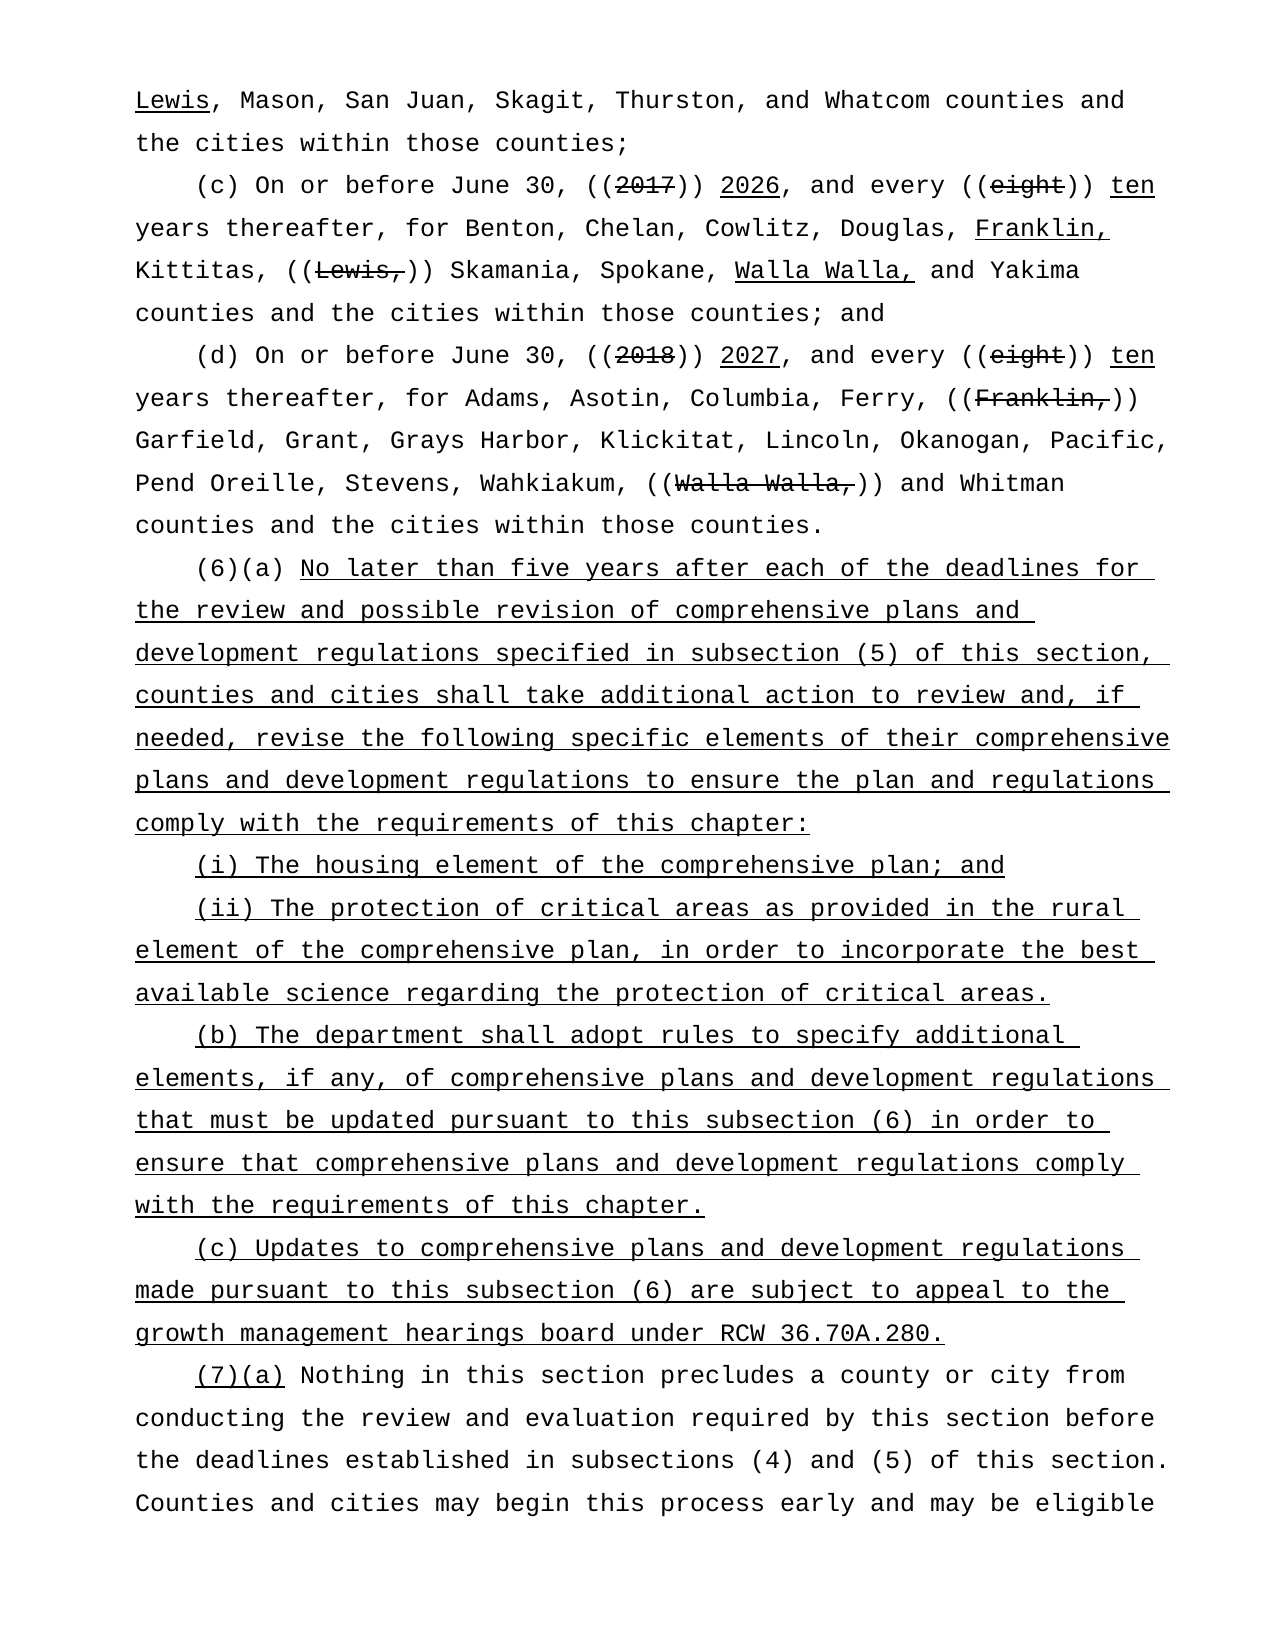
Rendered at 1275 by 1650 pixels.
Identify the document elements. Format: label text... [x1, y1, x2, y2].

text (d) On or before June 30, ((2018)) 2027, and every ((eight)) ten years thereafter, for Adams, Asotin, Columbia, Ferry, ((Franklin,)) Garfield, Grant, Grays Harbor, Klickitat, Lincoln, Okanogan, Pacific, Pend Oreille, Stevens, Wahkiakum, ((Walla Walla,)) and Whitman counties and the cities within those counties. [135, 330, 1170, 542]
text (6)(a) No later than five years after each of the deadlines for the review and possible revision of comprehensive plans and development regulations specified in subsection (5) of this section, counties and cities shall take additional action to review and, if needed, revise the following specific elements of their comprehensive plans and development regulations to ensure the plan and regulations comply with the requirements of this chapter: [135, 793, 1170, 840]
text (ii) The protection of critical areas as provided in the rural element of the comprehensive plan, in order to incorporate the best available science regarding the protection of critical areas. [135, 882, 1170, 1010]
text (c) Updates to comprehensive plans and development regulations made pursuant to this subsection (6) are subject to appeal to the growth management hearings board under RCW 36.70A.280. [135, 1222, 1170, 1350]
text (b) The department shall adopt rules to specify additional elements, if any, of comprehensive plans and development regulations that must be updated pursuant to this subsection (6) in order to ensure that comprehensive plans and development regulations comply with the requirements of this chapter. [135, 1090, 1170, 1222]
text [135, 1350, 1170, 1520]
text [135, 75, 1170, 160]
text (6)(a) No later than five years after each of the deadlines for the review and possible revision of comprehensive plans and development regulations specified in subsection (5) of this section, counties and cities shall take additional action to review and, if needed, revise the following specific elements of their comprehensive plans and development regulations to ensure the plan and regulations comply with the requirements of this chapter: [135, 542, 1170, 664]
text (6)(a) No later than five years after each of the deadlines for the review and possible revision of comprehensive plans and development regulations specified in subsection (5) of this section, counties and cities shall take additional action to review and, if needed, revise the following specific elements of their comprehensive plans and development regulations to ensure the plan and regulations comply with the requirements of this chapter: [135, 665, 1170, 749]
text (i) The housing element of the comprehensive plan; and [135, 840, 1170, 882]
text (c) On or before June 30, ((2017)) 2026, and every ((eight)) ten years thereafter, for Benton, Chelan, Cowlitz, Douglas, Franklin, Kittitas, ((Lewis,)) Skamania, Spokane, Walla Walla, and Yakima counties and the cities within those counties; and [135, 160, 1170, 330]
text (6)(a) No later than five years after each of the deadlines for the review and possible revision of comprehensive plans and development regulations specified in subsection (5) of this section, counties and cities shall take additional action to review and, if needed, revise the following specific elements of their comprehensive plans and development regulations to ensure the plan and regulations comply with the requirements of this chapter: [135, 750, 1170, 791]
text (b) The department shall adopt rules to specify additional elements, if any, of comprehensive plans and development regulations that must be updated pursuant to this subsection (6) in order to ensure that comprehensive plans and development regulations comply with the requirements of this chapter. [135, 1010, 1170, 1089]
